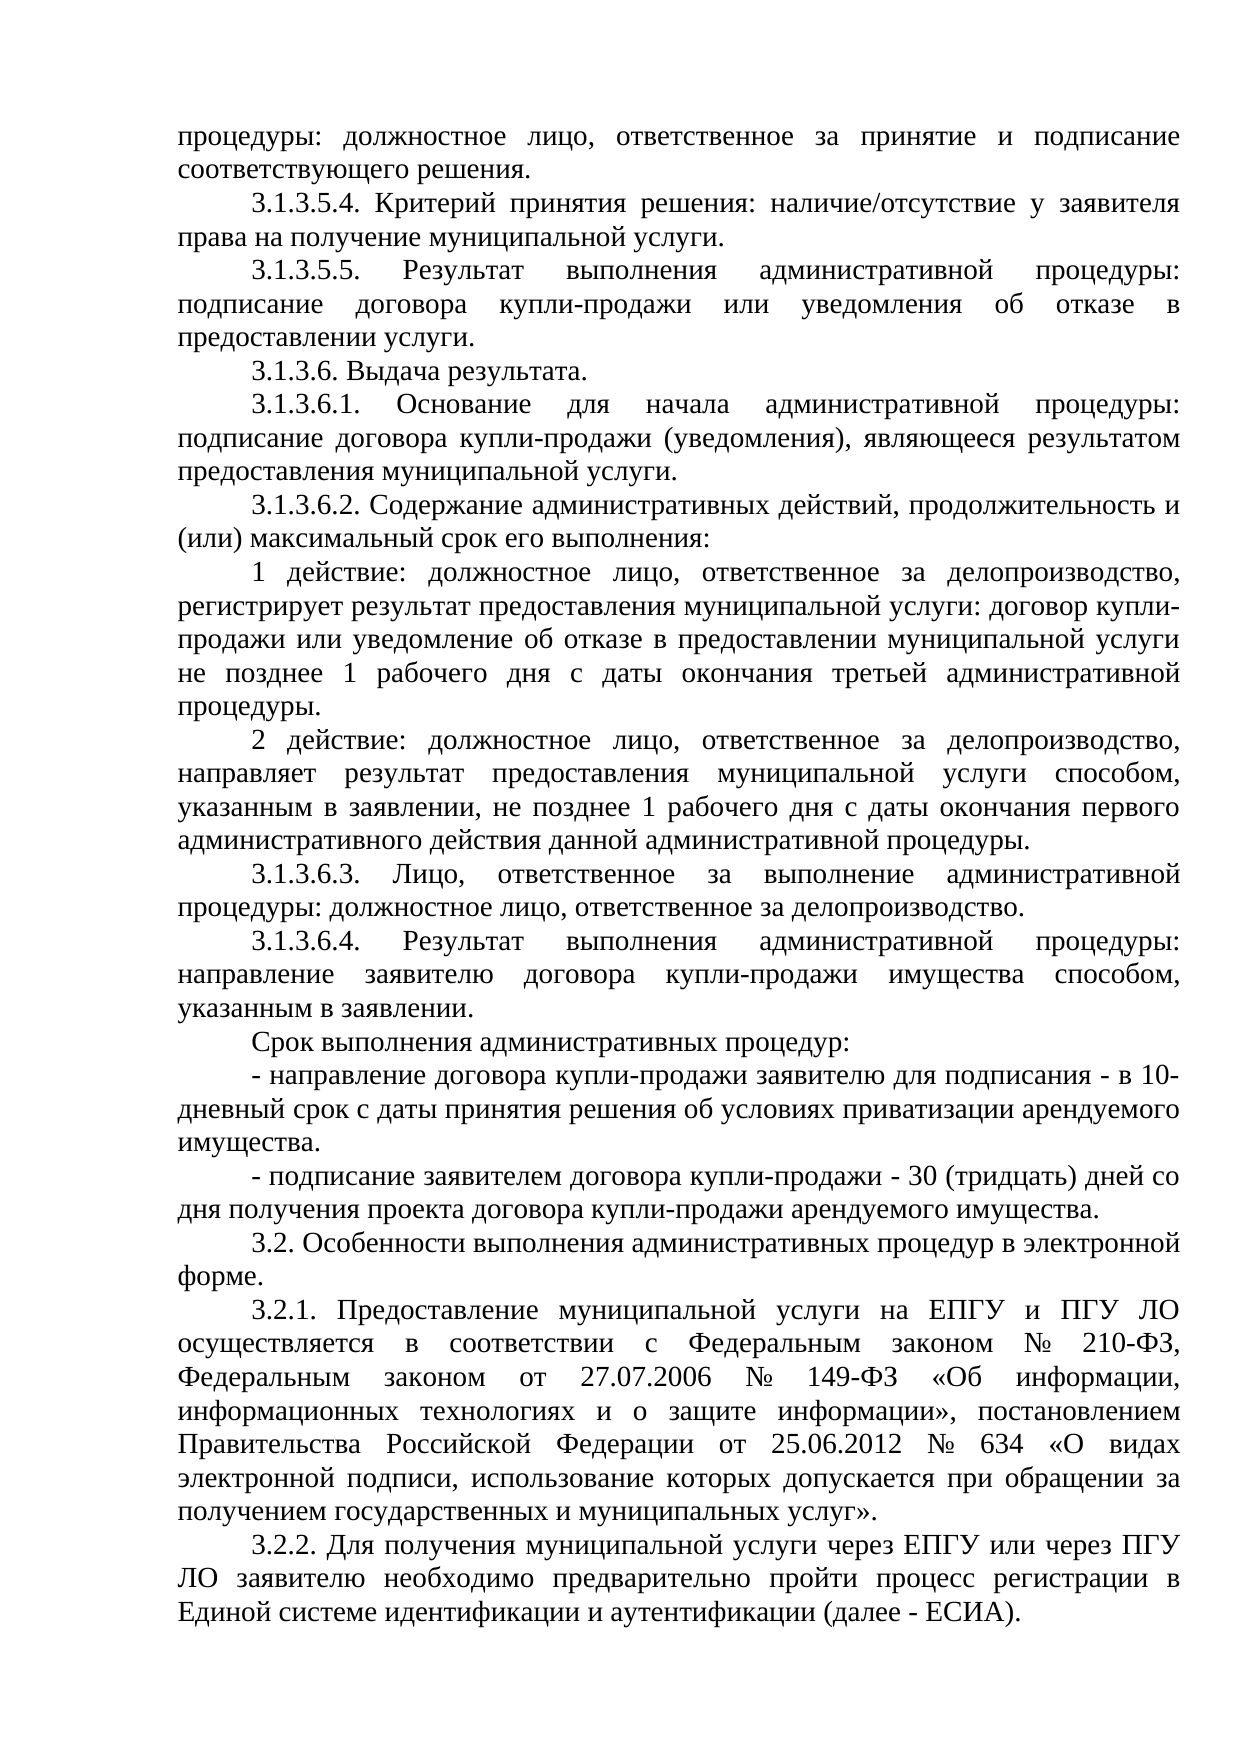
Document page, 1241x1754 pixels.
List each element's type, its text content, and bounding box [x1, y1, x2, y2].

text 1 действие: должностное лицо, ответственное за делопроизводство, регистрирует результат предоставления муниципальной услуги: договор купли-продажи или уведомление об отказе в предоставлении муниципальной услуги не позднее 1 рабочего дня с даты окончания третьей административной процедуры. [177, 554, 1181, 722]
text 2 действие: должностное лицо, ответственное за делопроизводство, направляет результат предоставления муниципальной услуги способом, указанным в заявлении, не позднее 1 рабочего дня с даты окончания первого административного действия данной административной процедуры. [177, 722, 1181, 856]
text - подписание заявителем договора купли-продажи - 30 (тридцать) дней со дня получения проекта договора купли-продажи арендуемого имущества. [177, 1158, 1181, 1225]
text 3.1.3.6.2. Содержание административных действий, продолжительность и (или) максимальный срок его выполнения: [177, 487, 1181, 554]
text Срок выполнения административных процедур: [177, 1024, 1181, 1057]
text 3.2.2. Для получения муниципальной услуги через ЕПГУ или через ПГУ ЛО заявителю необходимо предварительно пройти процесс регистрации в Единой системе идентификации и аутентификации (далее - ЕСИА). [177, 1527, 1181, 1627]
text 3.2. Особенности выполнения административных процедур в электронной форме. [177, 1225, 1181, 1292]
text 3.1.3.5.4. Критерий принятия решения: наличие/отсутствие у заявителя права на получение муниципальной услуги. [177, 185, 1181, 252]
text 3.1.3.6.3. Лицо, ответственное за выполнение административной процедуры: должностное лицо, ответственное за делопроизводство. [177, 856, 1181, 923]
text 3.1.3.6. Выдача результата. [177, 353, 1181, 386]
text - направление договора купли-продажи заявителю для подписания - в 10-дневный срок с даты принятия решения об условиях приватизации арендуемого имущества. [177, 1057, 1181, 1158]
text 3.1.3.6.4. Результат выполнения административной процедуры: направление заявителю договора купли-продажи имущества способом, указанным в заявлении. [177, 923, 1181, 1024]
text 3.1.3.6.1. Основание для начала административной процедуры: подписание договора купли-продажи (уведомления), являющееся результатом предоставления муниципальной услуги. [177, 386, 1181, 487]
text 3.2.1. Предоставление муниципальной услуги на ЕПГУ и ПГУ ЛО осуществляется в соответствии с Федеральным законом № 210-ФЗ, Федеральным законом от 27.07.2006 № 149-ФЗ «Об информации, информационных технологиях и о защите информации», постановлением Правительства Российской Федерации от 25.06.2012 № 634 «О видах электронной подписи, использование которых допускается при обращении за получением государственных и муниципальных услуг». [177, 1292, 1181, 1527]
text 3.1.3.5.5. Результат выполнения административной процедуры: подписание договора купли-продажи или уведомления об отказе в предоставлении услуги. [177, 252, 1181, 353]
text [177, 118, 1181, 185]
